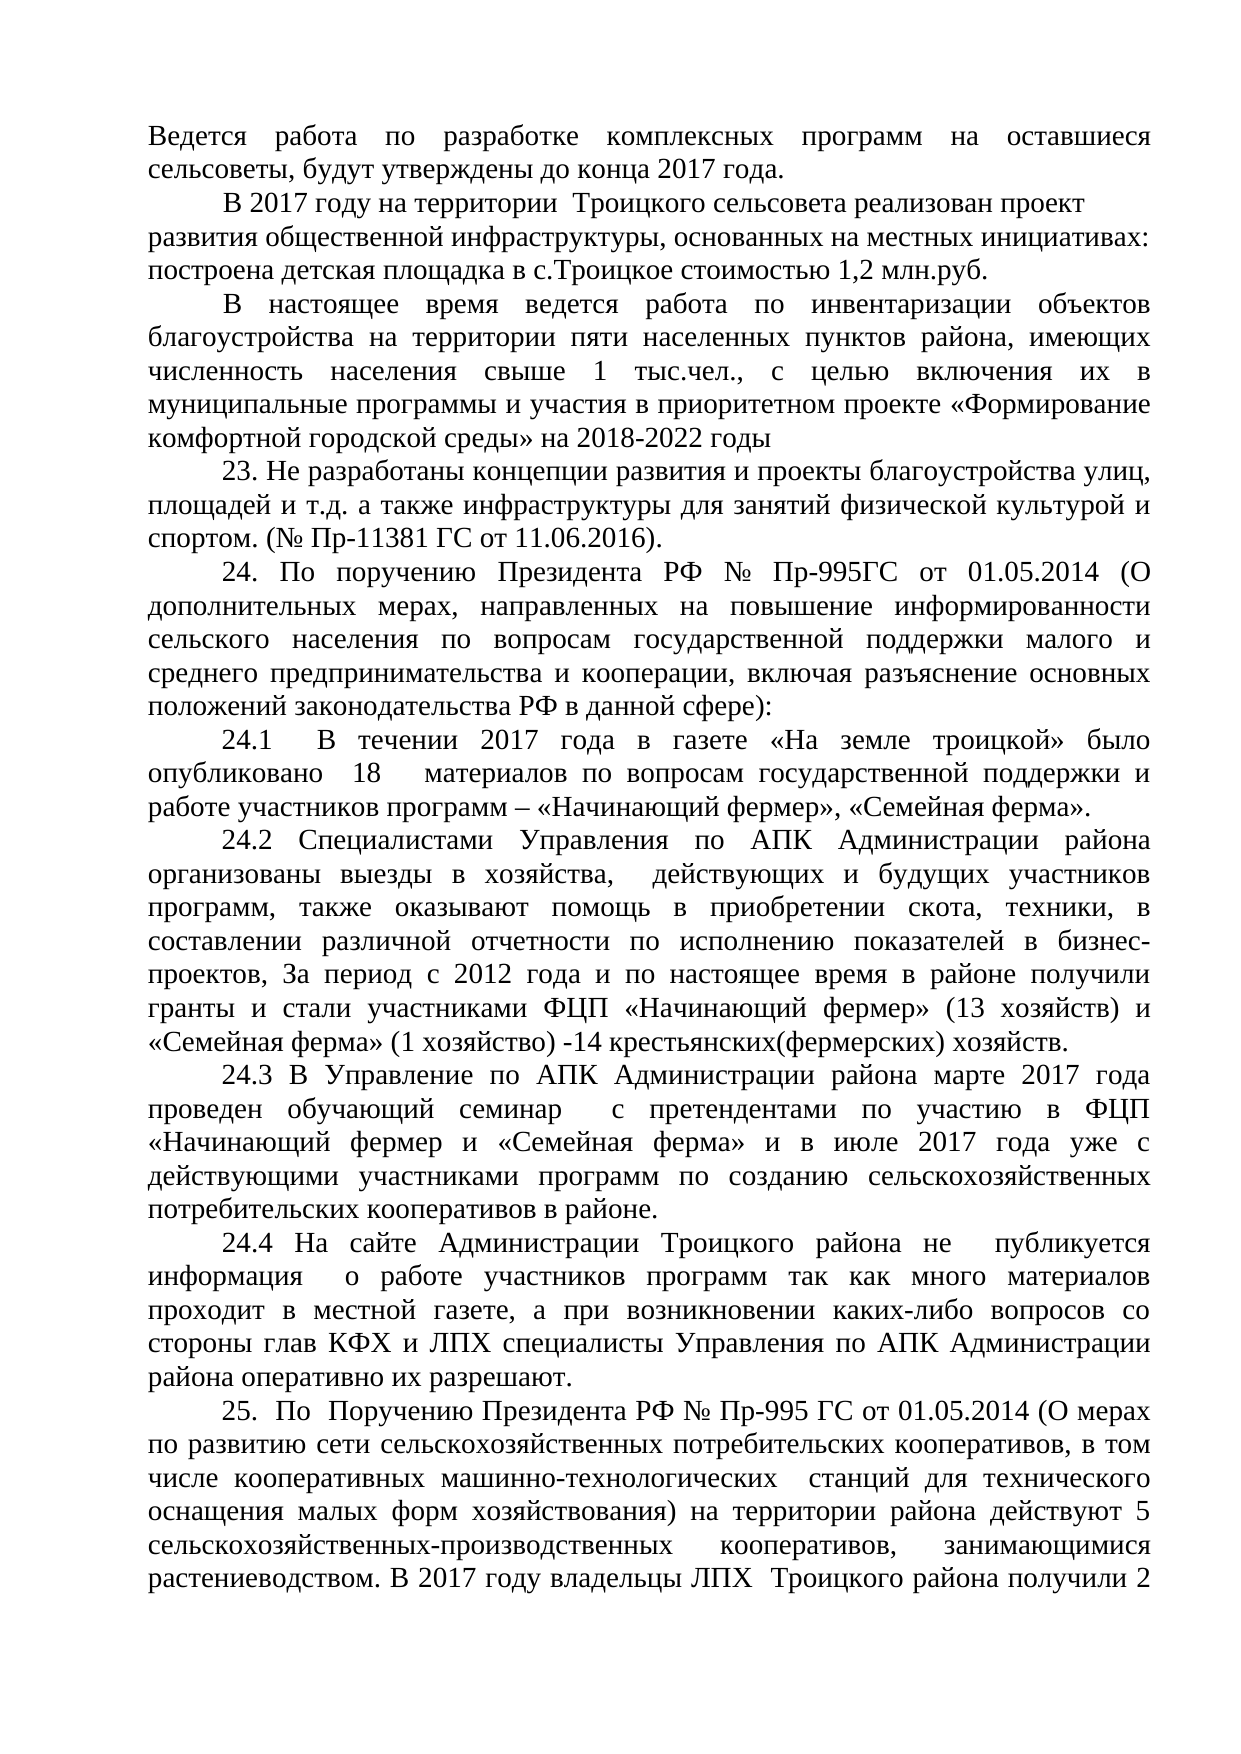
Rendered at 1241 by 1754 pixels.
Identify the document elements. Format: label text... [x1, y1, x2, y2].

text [148, 118, 1152, 185]
text 24.2 Специалистами Управления по АПК Администрации района организованы выезды в хозяйства, действующих и будущих участников программ, также оказывают помощь в приобретении скота, техники, в составлении различной отчетности по исполнению показателей в бизнес- проектов, За период с 2012 года и по настоящее время в районе получили гранты и стали участниками ФЦП «Начинающий фермер» (13 хозяйств) и «Семейная ферма» (1 хозяйство) -14 крестьянских(фермерских) хозяйств. [148, 822, 1152, 1057]
text 24.1 В течении 2017 года в газете «На земле троицкой» было опубликовано 18 материалов по вопросам государственной поддержки и работе участников программ – «Начинающий фермер», «Семейная ферма». [148, 722, 1152, 822]
text 24. По поручению Президента РФ № Пр-995ГС от 01.05.2014 (О дополнительных мерах, направленных на повышение информированности сельского населения по вопросам государственной поддержки малого и среднего предпринимательства и кооперации, включая разъяснение основных положений законодательства РФ в данной сфере): [148, 554, 1152, 722]
text В настоящее время ведется работа по инвентаризации объектов благоустройства на территории пяти населенных пунктов района, имеющих численность населения свыше 1 тыс.чел., с целью включения их в муниципальные программы и участия в приоритетном проекте «Формирование комфортной городской среды» на 2018-2022 годы [148, 286, 1152, 453]
text 24.4 На сайте Администрации Троицкого района не публикуется информация о работе участников программ так как много материалов проходит в местной газете, а при возникновении каких-либо вопросов со стороны глав КФХ и ЛПХ специалисты Управления по АПК Администрации района оперативно их разрешают. [148, 1225, 1152, 1393]
text В 2017 году на территории Троицкого сельсовета реализован проект развития общественной инфраструктуры, основанных на местных инициативах: построена детская площадка в с.Троицкое стоимостью 1,2 млн.руб. [148, 185, 1152, 286]
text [148, 1393, 1152, 1594]
text 24.3 В Управление по АПК Администрации района марте 2017 года проведен обучающий семинар с претендентами по участию в ФЦП «Начинающий фермер и «Семейная ферма» и в июле 2017 года уже с действующими участниками программ по созданию сельскохозяйственных потребительских кооперативов в районе. [148, 1057, 1152, 1225]
text 23. Не разработаны концепции развития и проекты благоустройства улиц, площадей и т.д. а также инфраструктуры для занятий физической культурой и спортом. (№ Пр-11381 ГС от 11.06.2016). [148, 453, 1152, 554]
